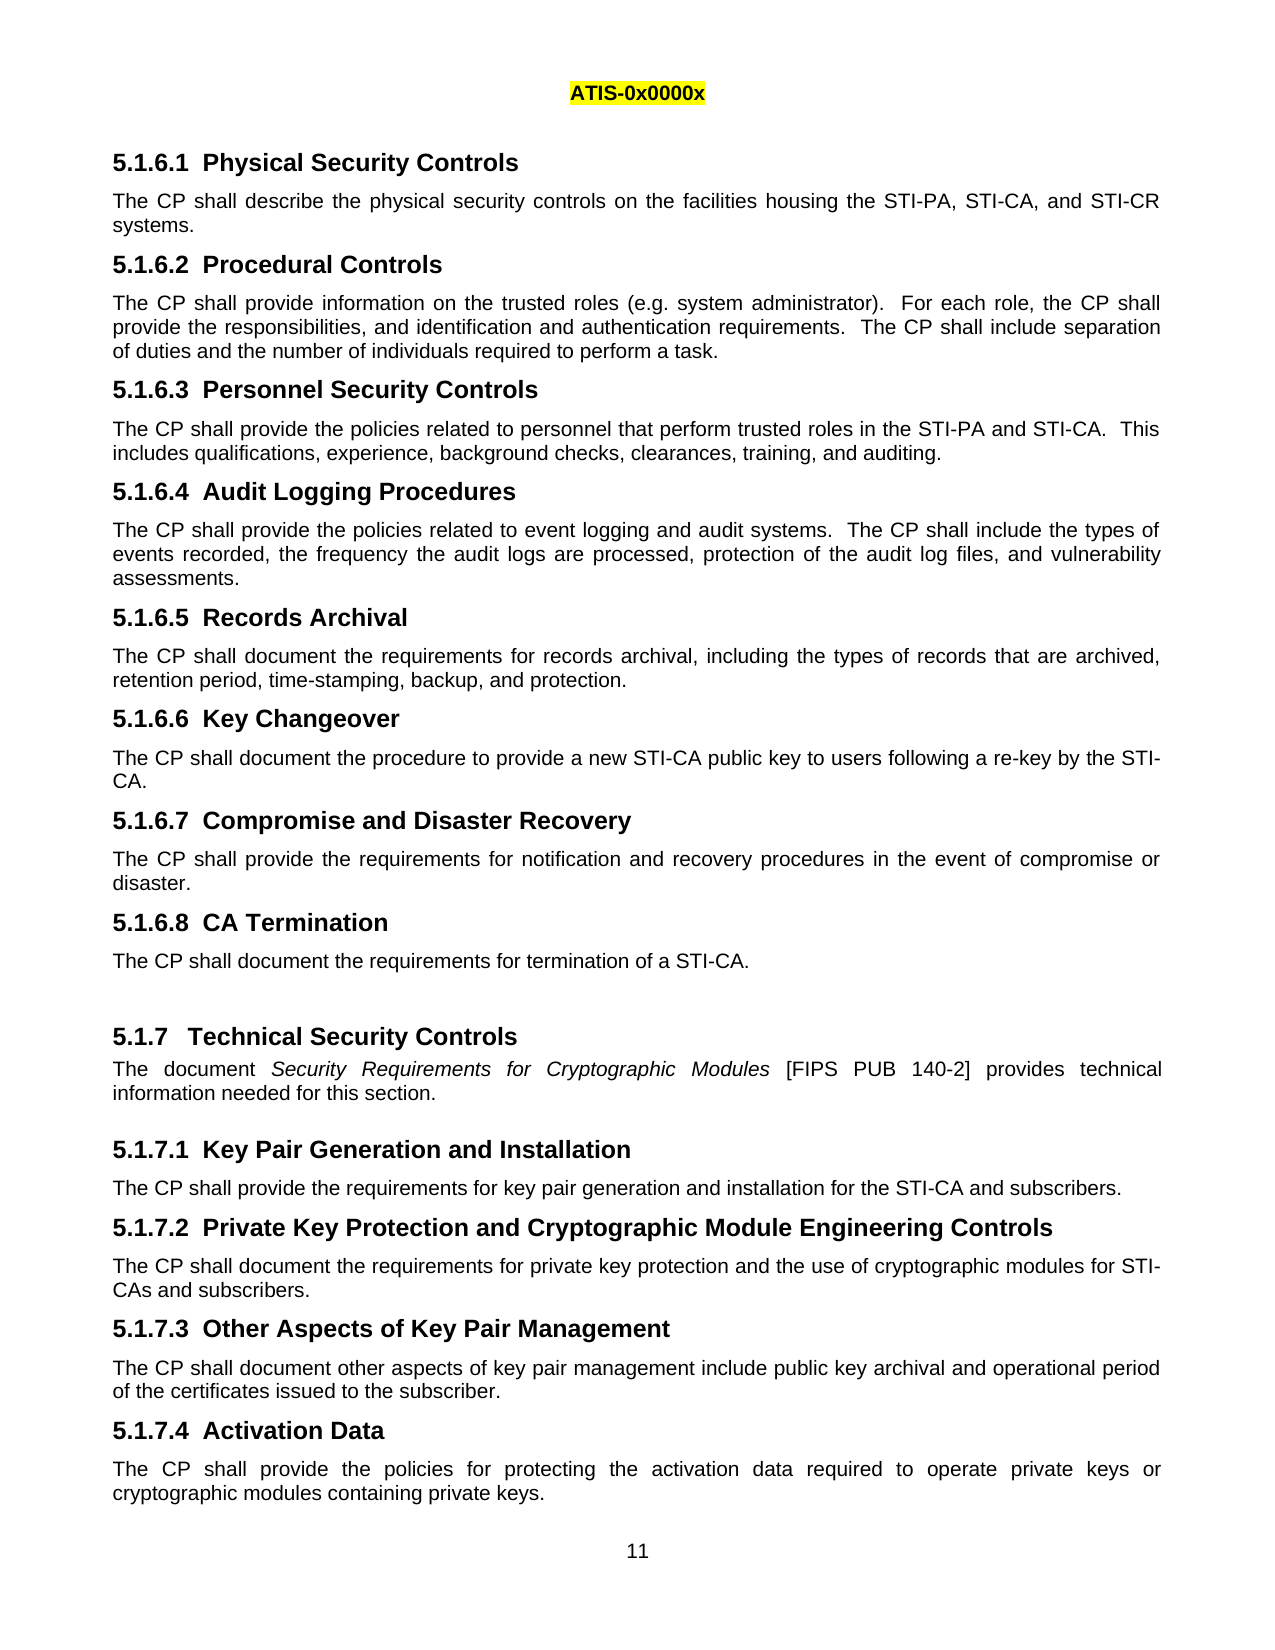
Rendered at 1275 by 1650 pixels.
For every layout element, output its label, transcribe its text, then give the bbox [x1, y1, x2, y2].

subtitle Key Changeover [112, 704, 1162, 733]
subtitle Other Aspects of Key Pair Management [112, 1314, 1162, 1343]
text The CP shall provide information on the trusted roles (e.g. system administrator). For each role, the CP shall provide the responsibilities, and identification and authentication requirements. The CP shall include separation of duties and the number of individuals required to perform a task. [112, 291, 1162, 363]
text The CP shall describe the physical security controls on the facilities housing the STI-PA, STI-CA, and STI-CR systems. [112, 189, 1162, 237]
text The CP shall provide the policies related to event logging and audit systems. The CP shall include the types of events recorded, the frequency the audit logs are processed, protection of the audit log files, and vulnerability assessments. [112, 518, 1162, 590]
subtitle Audit Logging Procedures [112, 477, 1162, 506]
text The CP shall document the procedure to provide a new STI-CA public key to users following a re-key by the STI-CA. [112, 745, 1162, 793]
text The CP shall document the requirements for records archival, including the types of records that are archived, retention period, time-stamping, backup, and protection. [112, 644, 1162, 692]
subtitle Technical Security Controls [112, 1022, 1162, 1050]
text The CP shall document other aspects of key pair management include public key archival and operational period of the certificates issued to the subscriber. [112, 1355, 1162, 1403]
text The document Security Requirements for Cryptographic Modules [FIPS PUB 140-2] provides technical information needed for this section. [112, 1057, 1162, 1104]
subtitle Records Archival [112, 602, 1162, 631]
subtitle Key Pair Generation and Installation [112, 1135, 1162, 1163]
subtitle Procedural Controls [112, 249, 1162, 278]
subtitle Activation Data [112, 1416, 1162, 1444]
subtitle CA Termination [112, 907, 1162, 936]
text The CP shall provide the requirements for key pair generation and installation for the STI-CA and subscribers. [112, 1176, 1162, 1200]
subtitle Physical Security Controls [112, 148, 1162, 177]
text The CP shall provide the policies related to personnel that perform trusted roles in the STI-PA and STI-CA. This includes qualifications, experience, background checks, clearances, training, and auditing. [112, 416, 1162, 464]
subtitle Compromise and Disaster Recovery [112, 806, 1162, 834]
text The CP shall document the requirements for private key protection and the use of cryptographic modules for STI-CAs and subscribers. [112, 1254, 1162, 1302]
subtitle Private Key Protection and Cryptographic Module Engineering Controls [112, 1212, 1162, 1241]
text The CP shall provide the requirements for notification and recovery procedures in the event of compromise or disaster. [112, 847, 1162, 895]
text The CP shall provide the policies for protecting the activation data required to operate private keys or cryptographic modules containing private keys. [112, 1457, 1162, 1505]
subtitle Personnel Security Controls [112, 375, 1162, 404]
text The CP shall document the requirements for termination of a STI-CA. [112, 949, 1162, 973]
